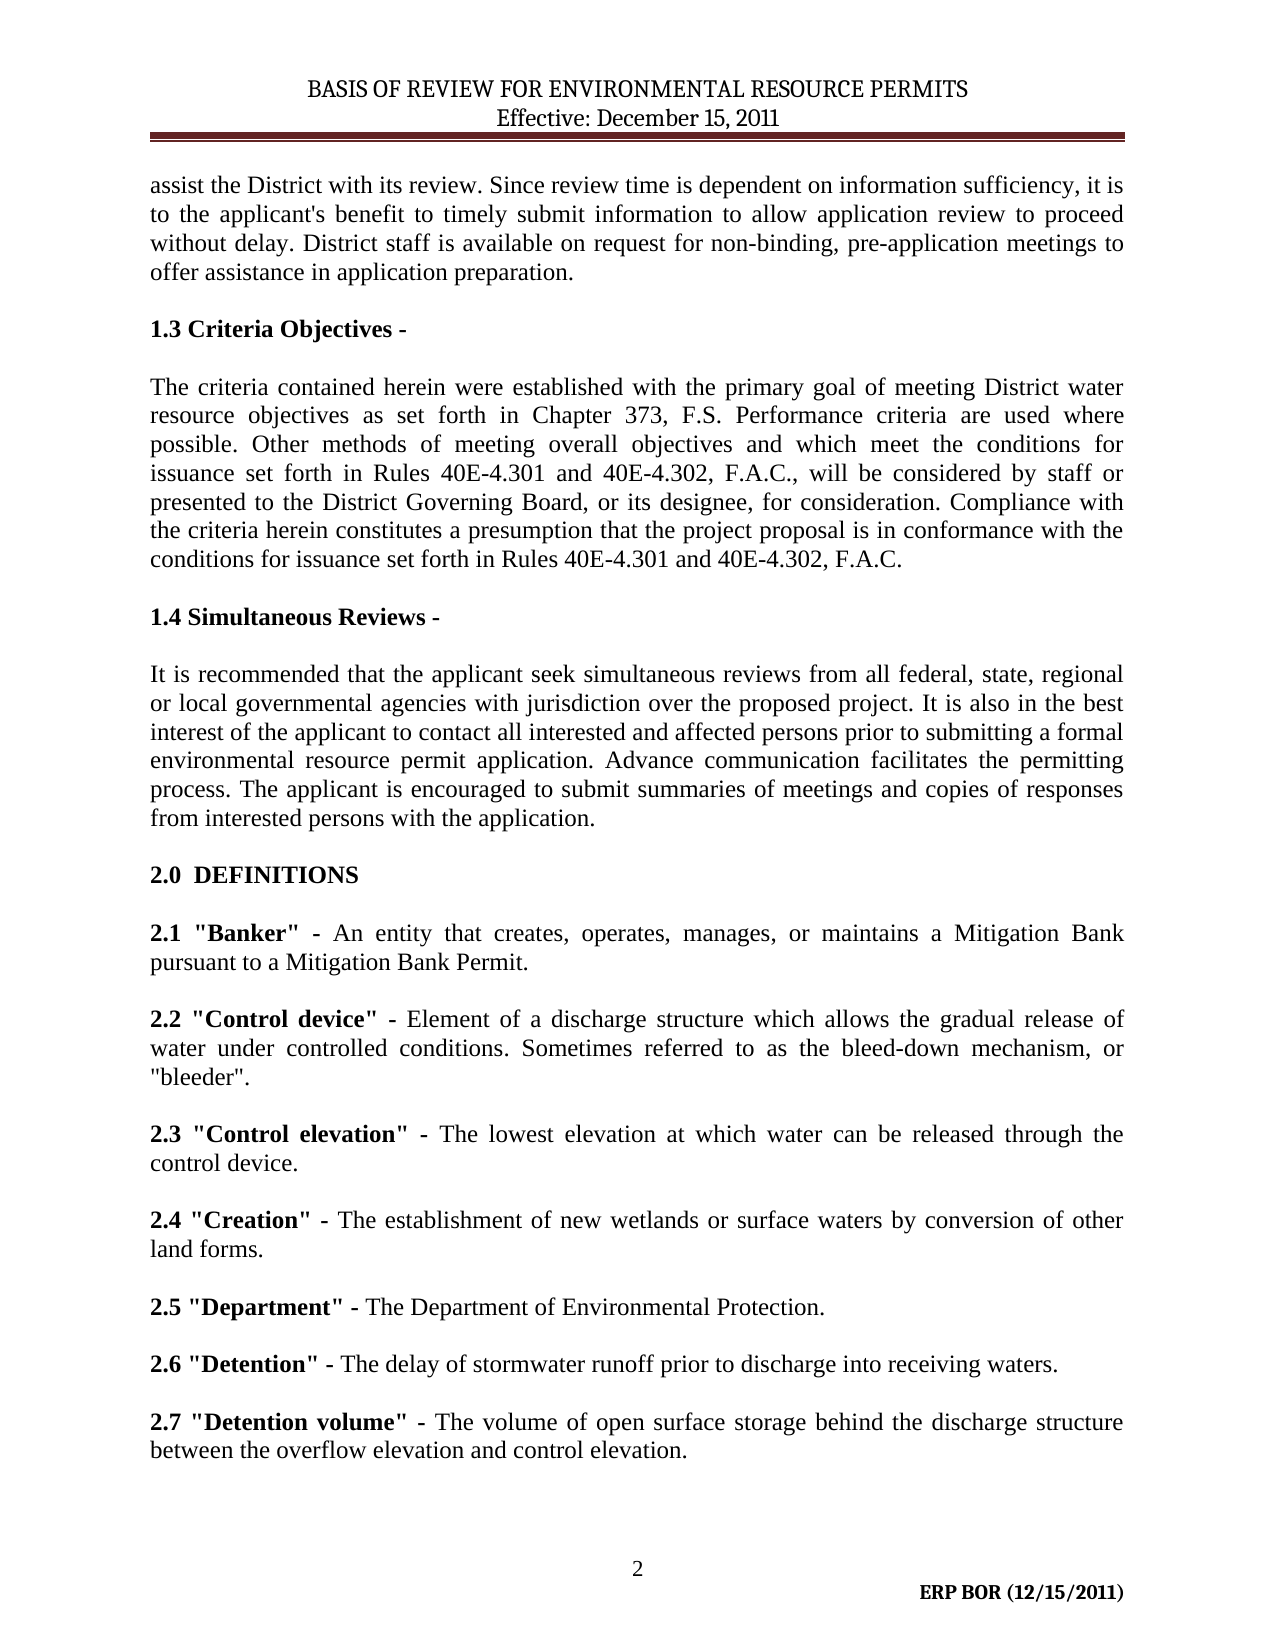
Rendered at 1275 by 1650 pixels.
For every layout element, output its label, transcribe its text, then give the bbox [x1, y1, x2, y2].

list DEFINITIONS [150, 861, 1125, 889]
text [150, 171, 1125, 286]
text 2.3 "Control elevation" - The lowest elevation at which water can be released through the control device. [150, 1119, 1125, 1177]
text 2.1 "Banker" - An entity that creates, operates, manages, or maintains a Mitigation Bank pursuant to a Mitigation Bank Permit. [150, 918, 1125, 976]
text 2.5 "Department" - The Department of Environmental Protection. [150, 1292, 1125, 1321]
text It is recommended that the applicant seek simultaneous reviews from all federal, state, regional or local governmental agencies with jurisdiction over the proposed project. It is also in the best interest of the applicant to contact all interested and affected persons prior to submitting a formal environmental resource permit application. Advance communication facilitates the permitting process. The applicant is encouraged to submit summaries of meetings and copies of responses from interested persons with the application. [150, 659, 1125, 832]
text 1.3 Criteria Objectives - [150, 314, 1125, 343]
text The criteria contained herein were established with the primary goal of meeting District water resource objectives as set forth in Chapter 373, F.S. Performance criteria are used where possible. Other methods of meeting overall objectives and which meet the conditions for issuance set forth in Rules 40E-4.301 and 40E-4.302, F.A.C., will be considered by staff or presented to the District Governing Board, or its designee, for consideration. Compliance with the criteria herein constitutes a presumption that the project proposal is in conformance with the conditions for issuance set forth in Rules 40E-4.301 and 40E-4.302, F.A.C. [150, 372, 1125, 573]
text 2.6 "Detention" - The delay of stormwater runoff prior to discharge into receiving waters. [150, 1349, 1125, 1378]
text 2.7 "Detention volume" - The volume of open surface storage behind the discharge structure between the overflow elevation and control elevation. [150, 1407, 1125, 1464]
text 2.4 "Creation" - The establishment of new wetlands or surface waters by conversion of other land forms. [150, 1206, 1125, 1263]
text 1.4 Simultaneous Reviews - [150, 602, 1125, 631]
text 2.2 "Control device" - Element of a discharge structure which allows the gradual release of water under controlled conditions. Sometimes referred to as the bleed-down mechanism, or "bleeder". [150, 1004, 1125, 1091]
